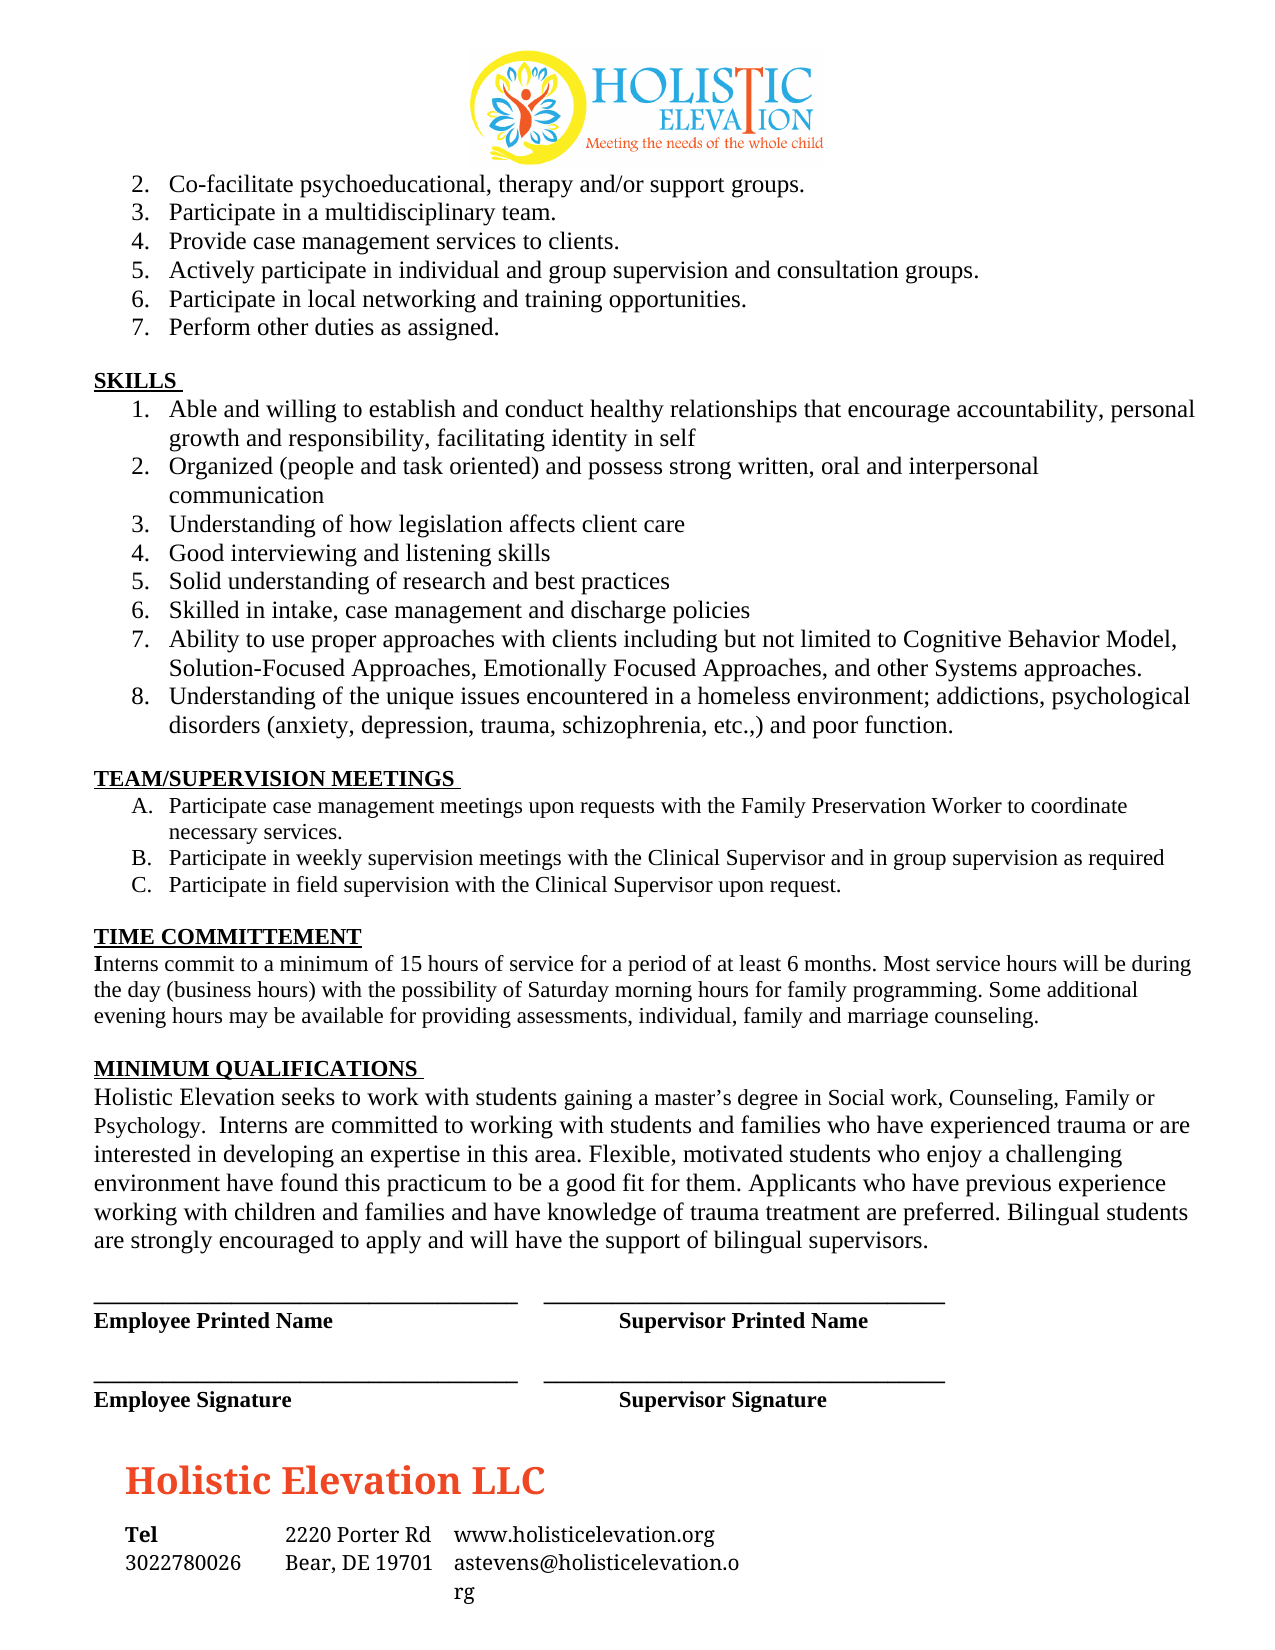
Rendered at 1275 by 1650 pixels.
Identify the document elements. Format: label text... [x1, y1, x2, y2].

list Solid understanding of research and best practices [131, 566, 1200, 595]
list Participate in field supervision with the Clinical Supervisor upon request. [131, 871, 1200, 897]
text TIME COMMITTEMENT [94, 923, 1200, 950]
list Provide case management services to clients. [131, 226, 1200, 255]
list Understanding of the unique issues encountered in a homeless environment; addictions, psychological disorders (anxiety, depression, trauma, schizophrenia, etc.,) and poor function. [131, 681, 1200, 739]
list Organized (people and task oriented) and possess strong written, oral and interpersonal communication [131, 451, 1200, 509]
list Participate in local networking and training opportunities. [131, 284, 1200, 312]
list Understanding of how legislation affects client care [131, 509, 1200, 538]
list Able and willing to establish and conduct healthy relationships that encourage accountability, personal growth and responsibility, facilitating identity in self [131, 394, 1200, 451]
text _____________________________________ ___________________________________ [94, 1359, 1200, 1386]
text SKILLS [94, 368, 1200, 394]
text _____________________________________ ___________________________________ [94, 1280, 1200, 1307]
list Participate case management meetings upon requests with the Family Preservation Worker to coordinate necessary services. [131, 792, 1200, 844]
list Participate in weekly supervision meetings with the Clinical Supervisor and in group supervision as required [131, 844, 1200, 871]
list Good interviewing and listening skills [131, 538, 1200, 566]
list Skilled in intake, case management and discharge policies [131, 595, 1200, 624]
text MINIMUM QUALIFICATIONS [94, 1055, 1200, 1082]
list Ability to use proper approaches with clients including but not limited to Cognitive Behavior Model, Solution-Focused Approaches, Emotionally Focused Approaches, and other Systems approaches. [131, 624, 1200, 681]
list Participate in a multidisciplinary team. [131, 197, 1200, 226]
list Perform other duties as assigned. [131, 312, 1200, 341]
text Employee Printed Name Supervisor Printed Name [94, 1307, 1200, 1333]
list Co-facilitate psychoeducational, therapy and/or support groups. [131, 169, 1200, 197]
text Holistic Elevation seeks to work with students gaining a master’s degree in Social work, Counseling, Family or Psychology. Interns are committed to working with students and families who have experienced trauma or are interested in developing an expertise in this area. Flexible, motivated students who enjoy a challenging environment have found this practicum to be a good fit for them. Applicants who have previous experience working with children and families and have knowledge of trauma treatment are preferred. Bilingual students are strongly encouraged to apply and will have the support of bilingual supervisors. [94, 1082, 1200, 1254]
text TEAM/SUPERVISION MEETINGS [94, 765, 1200, 792]
text Employee Signature Supervisor Signature [94, 1386, 1200, 1412]
picture [467, 48, 827, 169]
text Interns commit to a minimum of 15 hours of service for a period of at least 6 months. Most service hours will be during the day (business hours) with the possibility of Saturday morning hours for family programming. Some additional evening hours may be available for providing assessments, individual, family and marriage counseling. [94, 950, 1200, 1029]
list Actively participate in individual and group supervision and consultation groups. [131, 255, 1200, 284]
